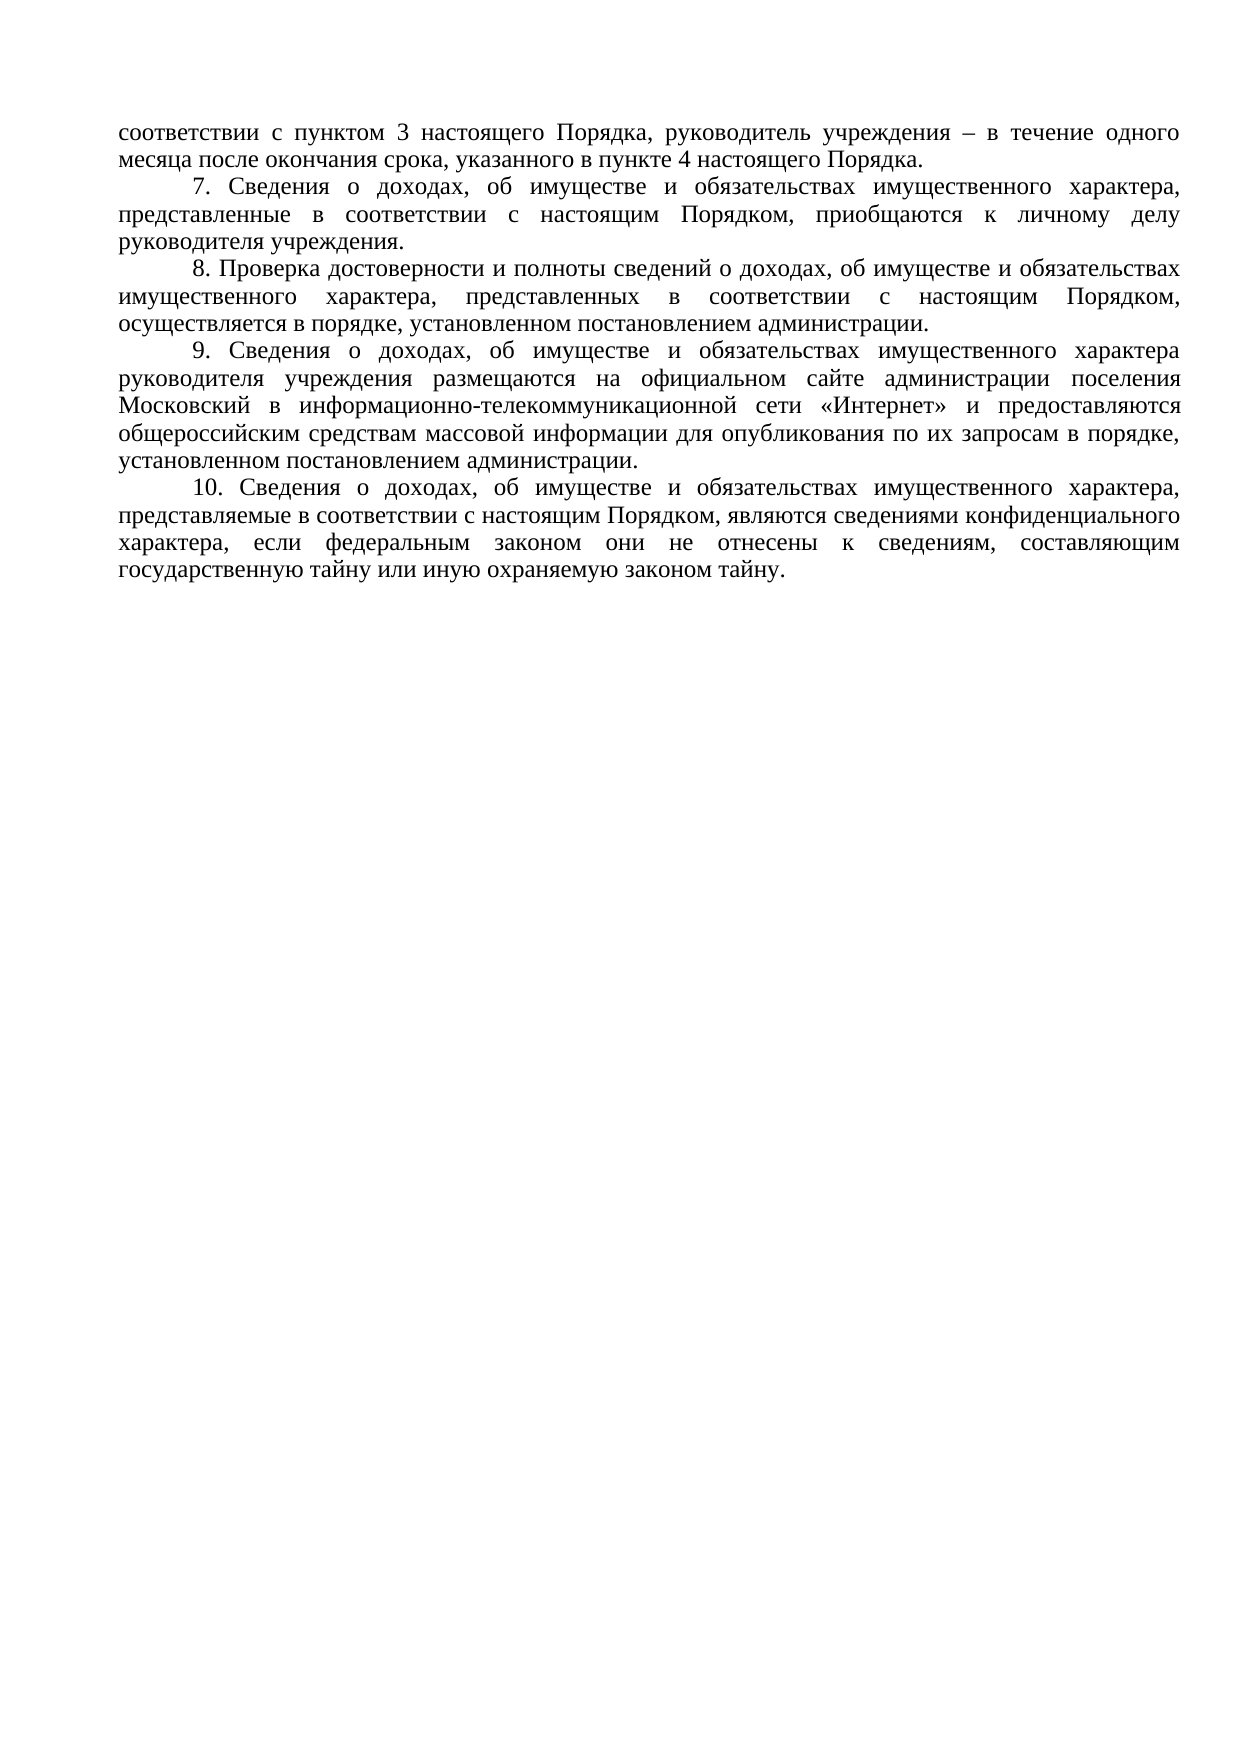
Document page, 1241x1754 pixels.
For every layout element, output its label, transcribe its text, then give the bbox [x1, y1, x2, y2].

text 8. Проверка достоверности и полноты сведений о доходах, об имуществе и обязательствах имущественного характера, представленных в соответствии с настоящим Порядком, осуществляется в порядке, установленном постановлением администрации. [118, 255, 1181, 337]
text 7. Сведения о доходах, об имуществе и обязательствах имущественного характера, представленные в соответствии с настоящим Порядком, приобщаются к личному делу руководителя учреждения. [118, 173, 1181, 255]
text 10. Сведения о доходах, об имуществе и обязательствах имущественного характера, представляемые в соответствии с настоящим Порядком, являются сведениями конфиденциального характера, если федеральным законом они не отнесены к сведениям, составляющим государственную тайну или иную охраняемую законом тайну. [118, 474, 1181, 583]
text 9. Сведения о доходах, об имуществе и обязательствах имущественного характера руководителя учреждения размещаются на официальном сайте администрации поселения Московский в информационно-телекоммуникационной сети «Интернет» и предоставляются общероссийским средствам массовой информации для опубликования по их запросам в порядке, установленном постановлением администрации. [118, 337, 1181, 474]
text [118, 118, 1181, 173]
